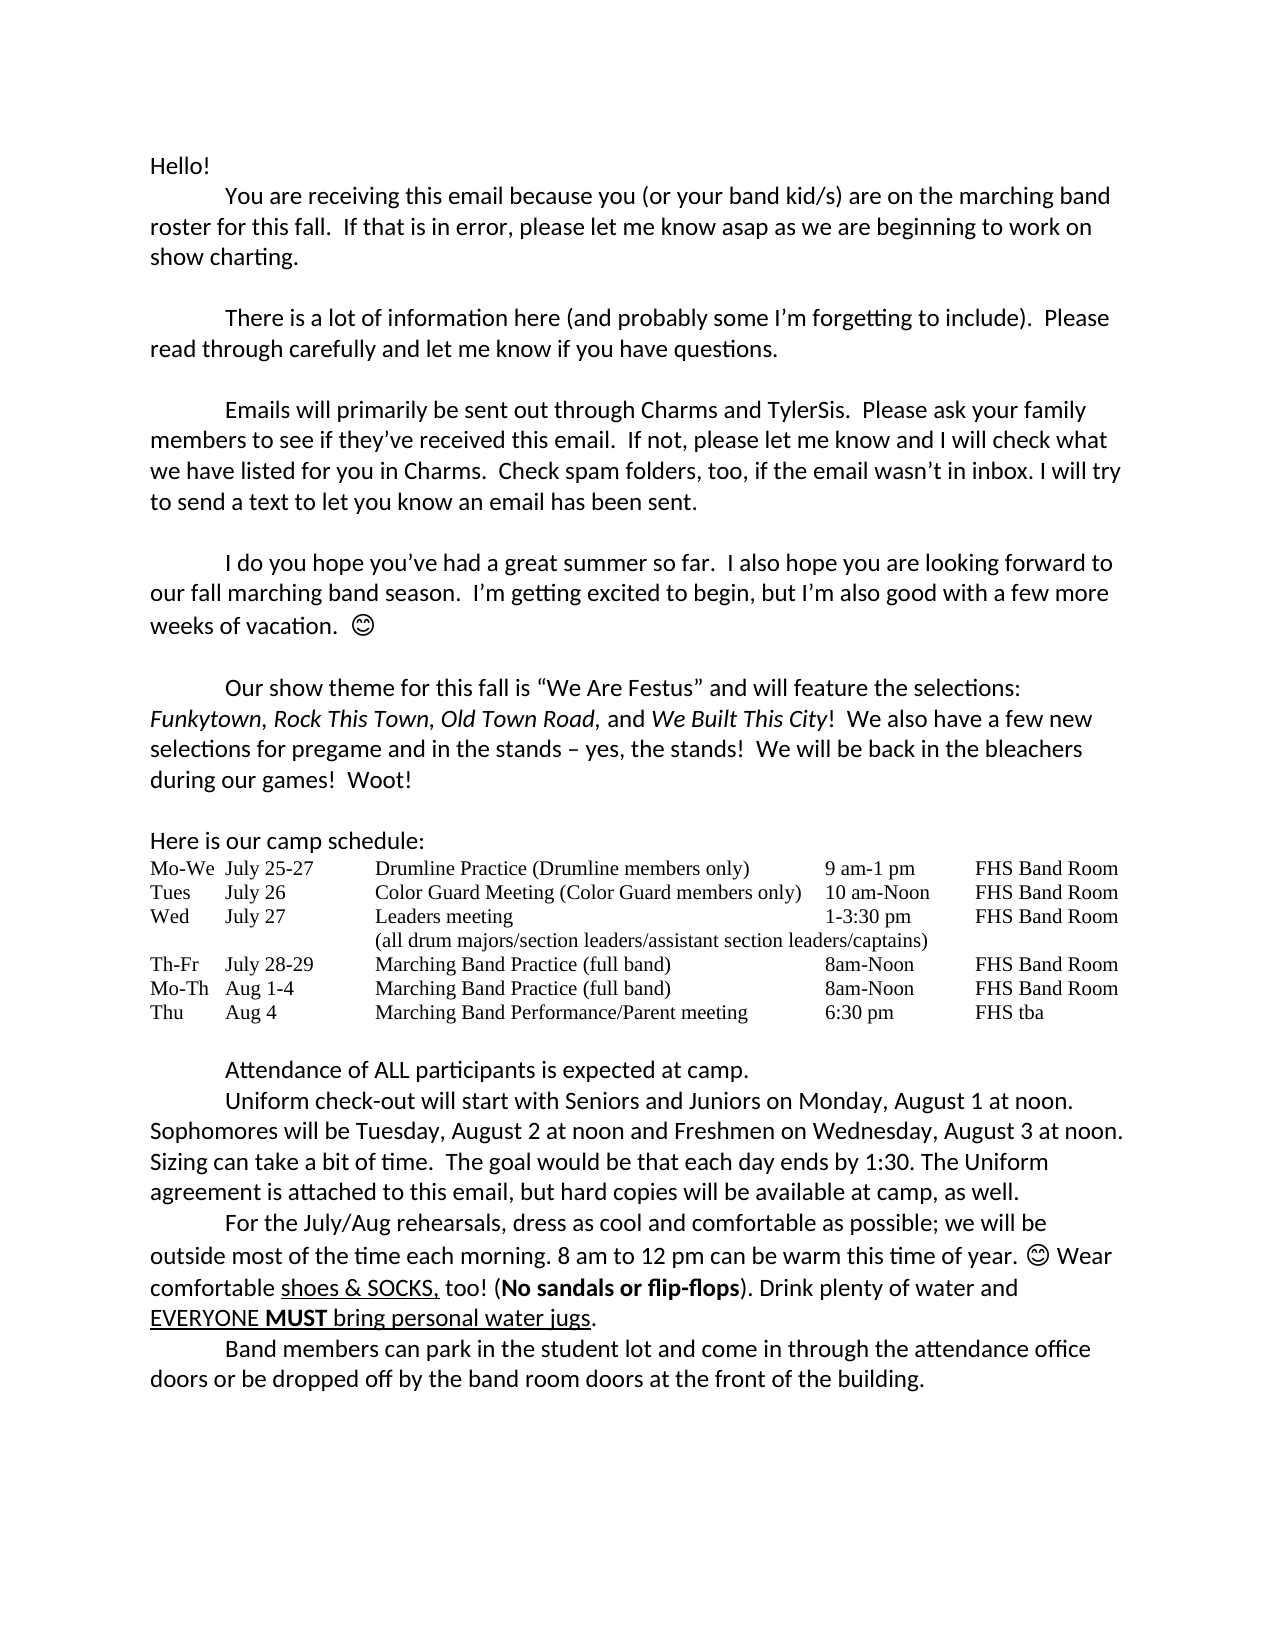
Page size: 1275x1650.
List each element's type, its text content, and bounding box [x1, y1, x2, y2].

text Mo-We July 25-27 Drumline Practice (Drumline members only) 9 am-1 pm FHS Band Room [150, 856, 1125, 879]
text Tues July 26 Color Guard Meeting (Color Guard members only) 10 am-Noon FHS Band Room [150, 879, 1125, 904]
text Hello! [150, 150, 1125, 181]
text There is a lot of information here (and probably some I’m forgetting to include). Please read through carefully and let me know if you have questions. [150, 303, 1125, 364]
text For the July/Aug rehearsals, dress as cool and comfortable as possible; we will be outside most of the time each morning. 8 am to 12 pm can be warm this time of year. Wear comfortable shoes & SOCKS, too! (No sandals or flip-flops). Drink plenty of water and EVERYONE MUST bring personal water jugs. [150, 1207, 1125, 1333]
text Uniform check-out will start with Seniors and Juniors on Monday, August 1 at noon. Sophomores will be Tuesday, August 2 at noon and Freshmen on Wednesday, August 3 at noon. Sizing can take a bit of time. The goal would be that each day ends by 1:30. The Uniform agreement is attached to this email, but hard copies will be available at camp, as well. [150, 1085, 1125, 1207]
text Here is our camp schedule: [150, 825, 1125, 856]
text Th-Fr July 28-29 Marching Band Practice (full band) 8am-Noon FHS Band Room [150, 952, 1125, 976]
text Mo-Th Aug 1-4 Marching Band Practice (full band) 8am-Noon FHS Band Room [150, 976, 1125, 1000]
text Attendance of ALL participants is expected at camp. [150, 1054, 1125, 1085]
text Wed July 27 Leaders meeting 1-3:30 pm FHS Band Room [150, 904, 1125, 928]
text Our show theme for this fall is “We Are Festus” and will feature the selections: Funkytown, Rock This Town, Old Town Road, and We Built This City! We also have a few new selections for pregame and in the stands – yes, the stands! We will be back in the bleachers during our games! Woot! [150, 672, 1125, 794]
text I do you hope you’ve had a great summer so far. I also hope you are looking forward to our fall marching band season. I’m getting excited to begin, but I’m also good with a few more weeks of vacation. [150, 547, 1125, 642]
text Thu Aug 4 Marching Band Performance/Parent meeting 6:30 pm FHS tba [150, 1000, 1125, 1024]
text Band members can park in the student lot and come in through the attendance office doors or be dropped off by the band room doors at the front of the building. [150, 1333, 1125, 1394]
text (all drum majors/section leaders/assistant section leaders/captains) [150, 928, 1125, 952]
text You are receiving this email because you (or your band kid/s) are on the marching band roster for this fall. If that is in error, please let me know asap as we are beginning to work on show charting. [150, 181, 1125, 272]
text Emails will primarily be sent out through Charms and TylerSis. Please ask your family members to see if they’ve received this email. If not, please let me know and I will check what we have listed for you in Charms. Check spam folders, too, if the email wasn’t in inbox. I will try to send a text to let you know an email has been sent. [150, 394, 1125, 516]
